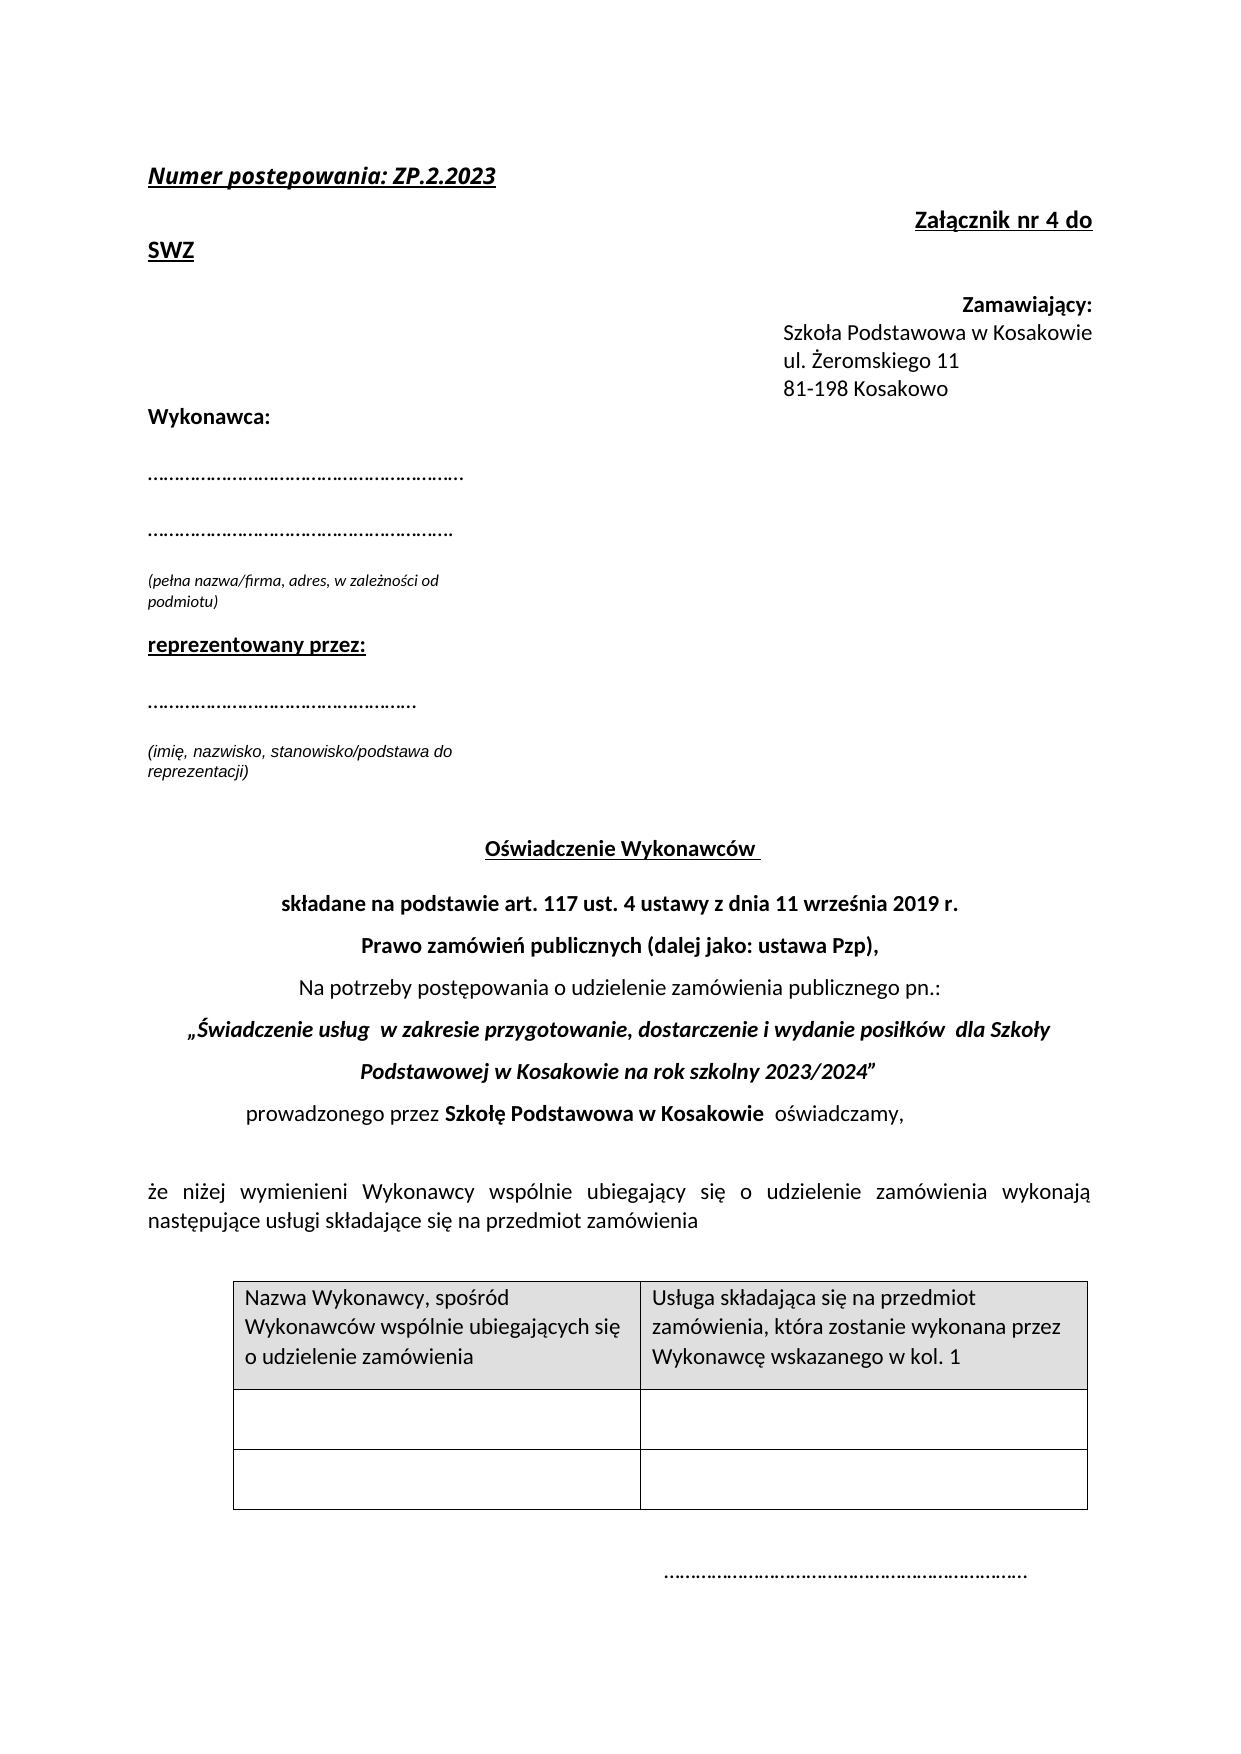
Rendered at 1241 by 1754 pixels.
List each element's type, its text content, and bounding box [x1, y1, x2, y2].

text reprezentowany przez: [148, 630, 1093, 658]
text (pełna nazwa/firma, adres, w zależności od podmiotu) [148, 570, 472, 612]
text prowadzonego przez Szkołę Podstawowa w Kosakowie oświadczamy, [148, 1099, 1093, 1127]
text „Świadczenie usług w zakresie przygotowanie, dostarczenie i wydanie posiłków dla Szkoły Podstawowej w Kosakowie na rok szkolny 2023/2024” [148, 1015, 1093, 1085]
table_cell [641, 1450, 1087, 1508]
text ………………………………………………………………………………………………………. [148, 458, 472, 542]
text Zamawiający: [694, 290, 1093, 318]
text składane na podstawie art. 117 ust. 4 ustawy z dnia 11 września 2019 r. [148, 889, 1093, 917]
text Prawo zamówień publicznych (dalej jako: ustawa Pzp), [148, 931, 1093, 959]
table_cell [234, 1450, 640, 1508]
text Oświadczenie Wykonawców [148, 834, 1093, 863]
text (imię, nazwisko, stanowisko/podstawa do reprezentacji) [148, 742, 472, 781]
text Numer postepowania: ZP.2.2023 [148, 160, 1093, 191]
text Załącznik nr 4 do SWZ [148, 204, 1093, 265]
text …………………………………………………………… [561, 1556, 1093, 1584]
table_header Usługa składająca się na przedmiot zamówienia, która zostanie wykonana przez Wykonawcę wskazanego w kol. 1 [641, 1282, 1087, 1389]
text ul. Żeromskiego 11 [148, 346, 1093, 374]
text 81-198 Kosakowo [148, 374, 1093, 402]
table_header Nazwa Wykonawcy, spośród Wykonawców wspólnie ubiegających się o udzielenie zamówienia [234, 1282, 640, 1389]
table_cell [641, 1390, 1087, 1449]
text Wykonawca: [148, 402, 1093, 430]
text Szkoła Podstawowa w Kosakowie [148, 318, 1093, 346]
table_cell [234, 1390, 640, 1449]
text …………………………………………… [148, 686, 1093, 714]
text że niżej wymienieni Wykonawcy wspólnie ubiegający się o udzielenie zamówienia wykonają następujące usługi składające się na przedmiot zamówienia [148, 1177, 1093, 1234]
text Na potrzeby postępowania o udzielenie zamówienia publicznego pn.: [148, 973, 1093, 1001]
